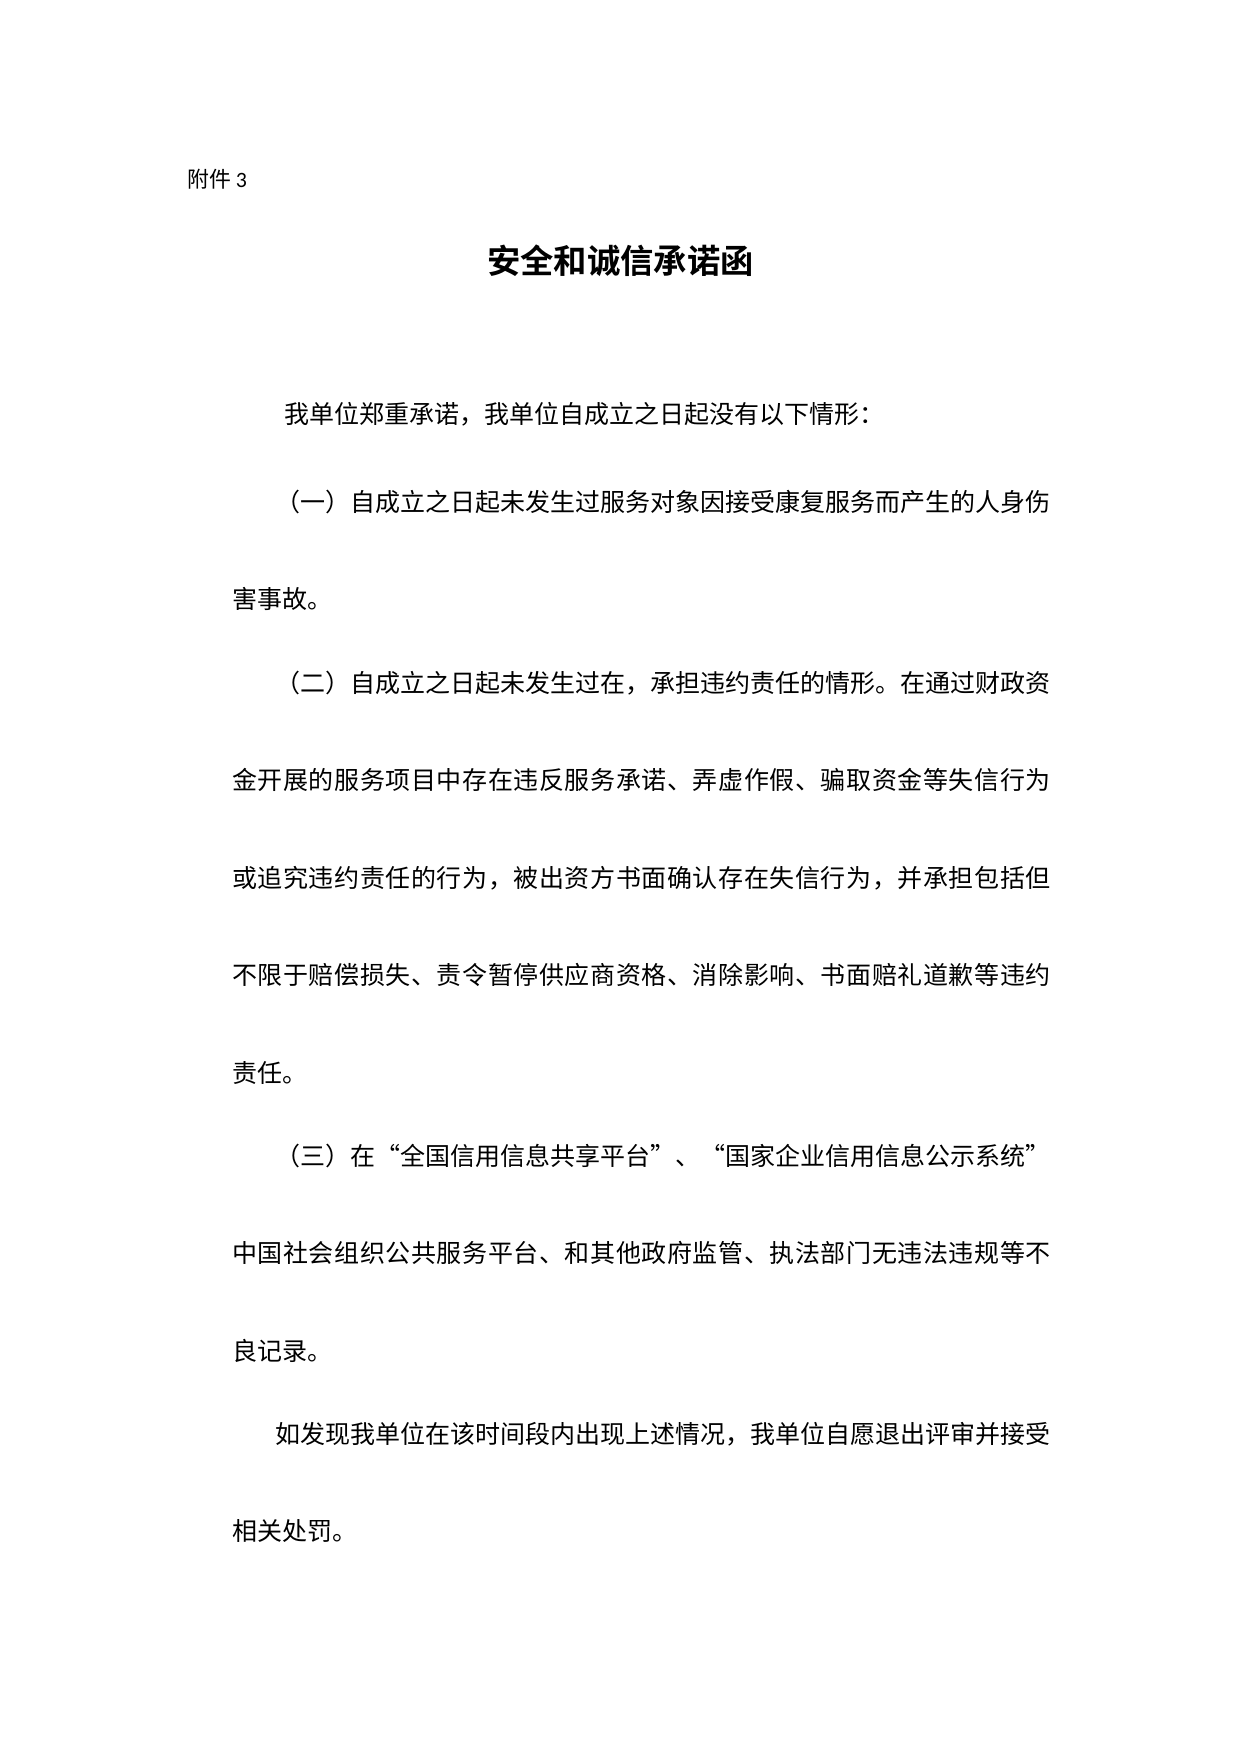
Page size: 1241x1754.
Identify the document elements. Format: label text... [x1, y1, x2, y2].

text 附件3 [187, 162, 1053, 194]
text （二）自成立之日起未发生过在，承担违约责任的情形。在通过财政资金开展的服务项目中存在违反服务承诺、弄虚作假、骗取资金等失信行为或追究违约责任的行为，被出资方书面确认存在失信行为，并承担包括但不限于赔偿损失、责令暂停供应商资格、消除影响、书面赔礼道歉等违约责任。 [232, 649, 1053, 1104]
text 如发现我单位在该时间段内出现上述情况，我单位自愿退出评审并接受相关处罚。 [232, 1400, 1053, 1562]
text （三）在“全国信用信息共享平台”、“国家企业信用信息公示系统” 中国社会组织公共服务平台、和其他政府监管、执法部门无违法违规等不良记录。 [232, 1122, 1053, 1382]
text （一）自成立之日起未发生过服务对象因接受康复服务而产生的人身伤害事故。 [232, 468, 1053, 631]
text 安全和诚信承诺函 [187, 227, 1053, 292]
text 我单位郑重承诺，我单位自成立之日起没有以下情形： [232, 380, 1053, 445]
